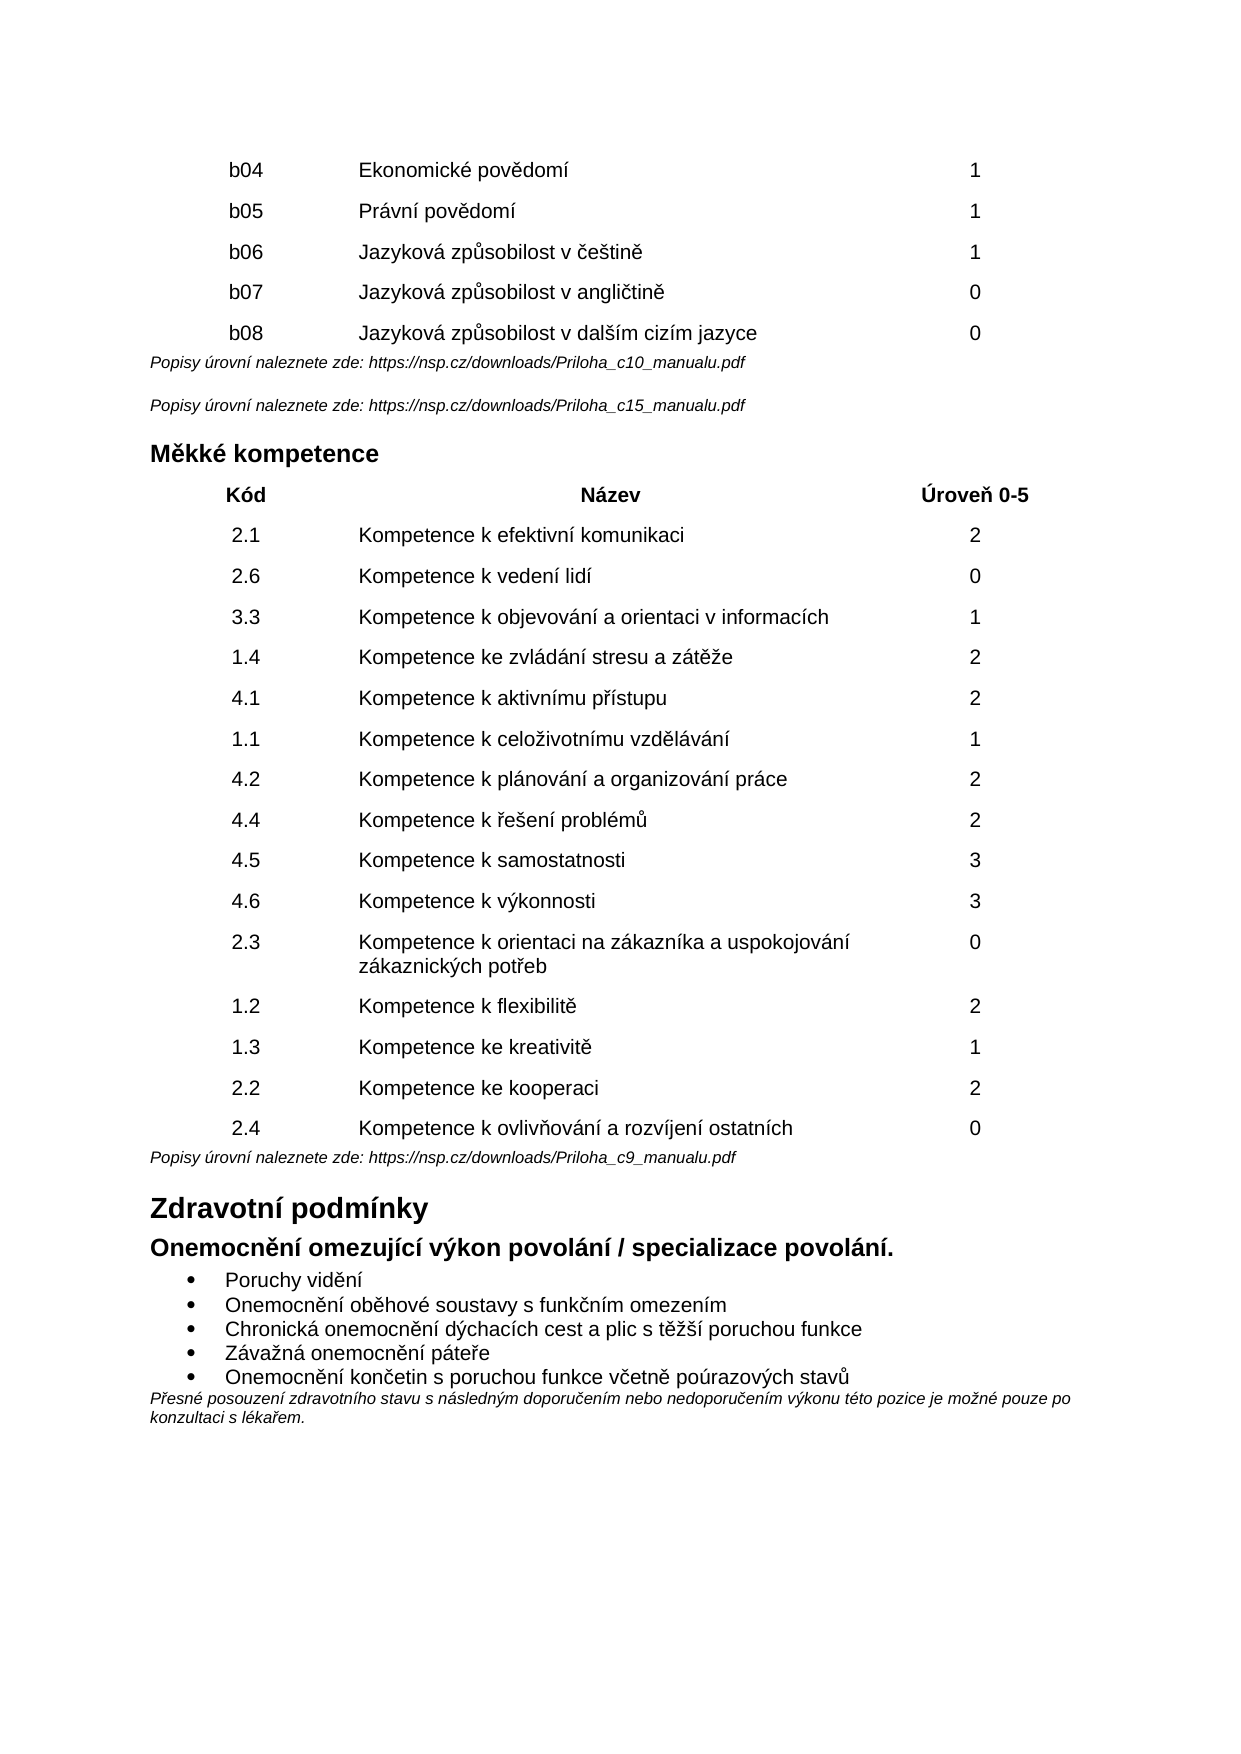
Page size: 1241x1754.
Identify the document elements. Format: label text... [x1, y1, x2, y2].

table_cell 2 [871, 678, 1079, 718]
table_cell Kompetence k ovlivňování a rozvíjení ostatních [350, 1108, 871, 1148]
table_cell Jazyková způsobilost v češtině [350, 231, 871, 272]
table_cell Jazyková způsobilost v dalším cizím jazyce [350, 313, 871, 353]
table_cell Kompetence k plánování a organizování práce [350, 759, 871, 799]
table_cell 4.5 [142, 840, 350, 881]
subtitle Zdravotní podmínky [150, 1191, 1090, 1225]
table_cell 1.1 [142, 718, 350, 759]
table_cell Kompetence k aktivnímu přístupu [350, 678, 871, 718]
table_cell Kompetence ke kreativitě [350, 1026, 871, 1067]
table_cell Kompetence k samostatnosti [350, 840, 871, 881]
table_cell Kompetence k efektivní komunikaci [350, 515, 871, 556]
table_cell 0 [871, 313, 1079, 353]
text Popisy úrovní naleznete zde: https://nsp.cz/downloads/Priloha_c9_manualu.pdf [150, 1148, 1090, 1167]
table_cell 1 [871, 1026, 1079, 1067]
table_cell 0 [871, 1108, 1079, 1148]
table_header Název [350, 474, 871, 515]
table_cell Kompetence k flexibilitě [350, 986, 871, 1026]
table_cell Právní povědomí [350, 191, 871, 231]
list Onemocnění končetin s poruchou funkce včetně poúrazových stavů [187, 1364, 1090, 1389]
list Onemocnění oběhové soustavy s funkčním omezením [187, 1292, 1090, 1316]
table_cell Jazyková způsobilost v angličtině [350, 272, 871, 312]
table_cell 2 [871, 1067, 1079, 1108]
table_cell Ekonomické povědomí [350, 150, 871, 191]
table_cell 4.4 [142, 799, 350, 840]
table_cell 2 [871, 759, 1079, 799]
table_cell b07 [142, 272, 350, 312]
table_cell 3 [871, 840, 1079, 881]
table_cell 1.2 [142, 986, 350, 1026]
text Popisy úrovní naleznete zde: https://nsp.cz/downloads/Priloha_c15_manualu.pdf [150, 396, 1090, 415]
table_cell 1 [871, 596, 1079, 637]
table_cell Kompetence k objevování a orientaci v informacích [350, 596, 871, 637]
table_cell 1 [871, 191, 1079, 231]
table_cell 1.4 [142, 637, 350, 677]
table_cell 4.6 [142, 881, 350, 921]
text Popisy úrovní naleznete zde: https://nsp.cz/downloads/Priloha_c10_manualu.pdf [150, 353, 1090, 372]
list Závažná onemocnění páteře [187, 1341, 1090, 1364]
table_cell Kompetence k vedení lidí [350, 556, 871, 596]
table_cell 2 [871, 515, 1079, 556]
table_cell 4.2 [142, 759, 350, 799]
table_cell 1.3 [142, 1026, 350, 1067]
list Poruchy vidění [187, 1268, 1090, 1292]
table_cell Kompetence ke kooperaci [350, 1067, 871, 1108]
table_cell Kompetence k orientaci na zákazníka a uspokojování zákaznických potřeb [350, 921, 871, 986]
table_cell 0 [871, 272, 1079, 312]
table_cell 2.3 [142, 921, 350, 986]
table_cell 2.2 [142, 1067, 350, 1108]
table_cell 0 [871, 921, 1079, 986]
table_cell b08 [142, 313, 350, 353]
table_cell 3 [871, 881, 1079, 921]
table_cell 0 [871, 556, 1079, 596]
table_cell Kompetence k výkonnosti [350, 881, 871, 921]
subtitle Měkké kompetence [150, 439, 1090, 468]
table_cell 1 [871, 150, 1079, 191]
table_cell Kompetence k řešení problémů [350, 799, 871, 840]
table_cell 2 [871, 799, 1079, 840]
table_header Úroveň 0-5 [871, 474, 1079, 515]
subtitle Onemocnění omezující výkon povolání / specializace povolání. [150, 1233, 1090, 1262]
list Chronická onemocnění dýchacích cest a plic s těžší poruchou funkce [187, 1316, 1090, 1341]
table_cell 2 [871, 986, 1079, 1026]
table_header Kód [142, 474, 350, 515]
table_cell 2.1 [142, 515, 350, 556]
table_cell 2.6 [142, 556, 350, 596]
table_cell Kompetence ke zvládání stresu a zátěže [350, 637, 871, 677]
table_cell 1 [871, 231, 1079, 272]
table_cell b05 [142, 191, 350, 231]
table_cell Kompetence k celoživotnímu vzdělávání [350, 718, 871, 759]
table_cell b06 [142, 231, 350, 272]
table_cell 3.3 [142, 596, 350, 637]
table_cell 1 [871, 718, 1079, 759]
table_cell 2 [871, 637, 1079, 677]
table_cell 2.4 [142, 1108, 350, 1148]
text Přesné posouzení zdravotního stavu s následným doporučením nebo nedoporučením výkonu této pozice je možné pouze po konzultaci s lékařem. [150, 1389, 1090, 1427]
table_cell b04 [142, 150, 350, 191]
table_cell 4.1 [142, 678, 350, 718]
